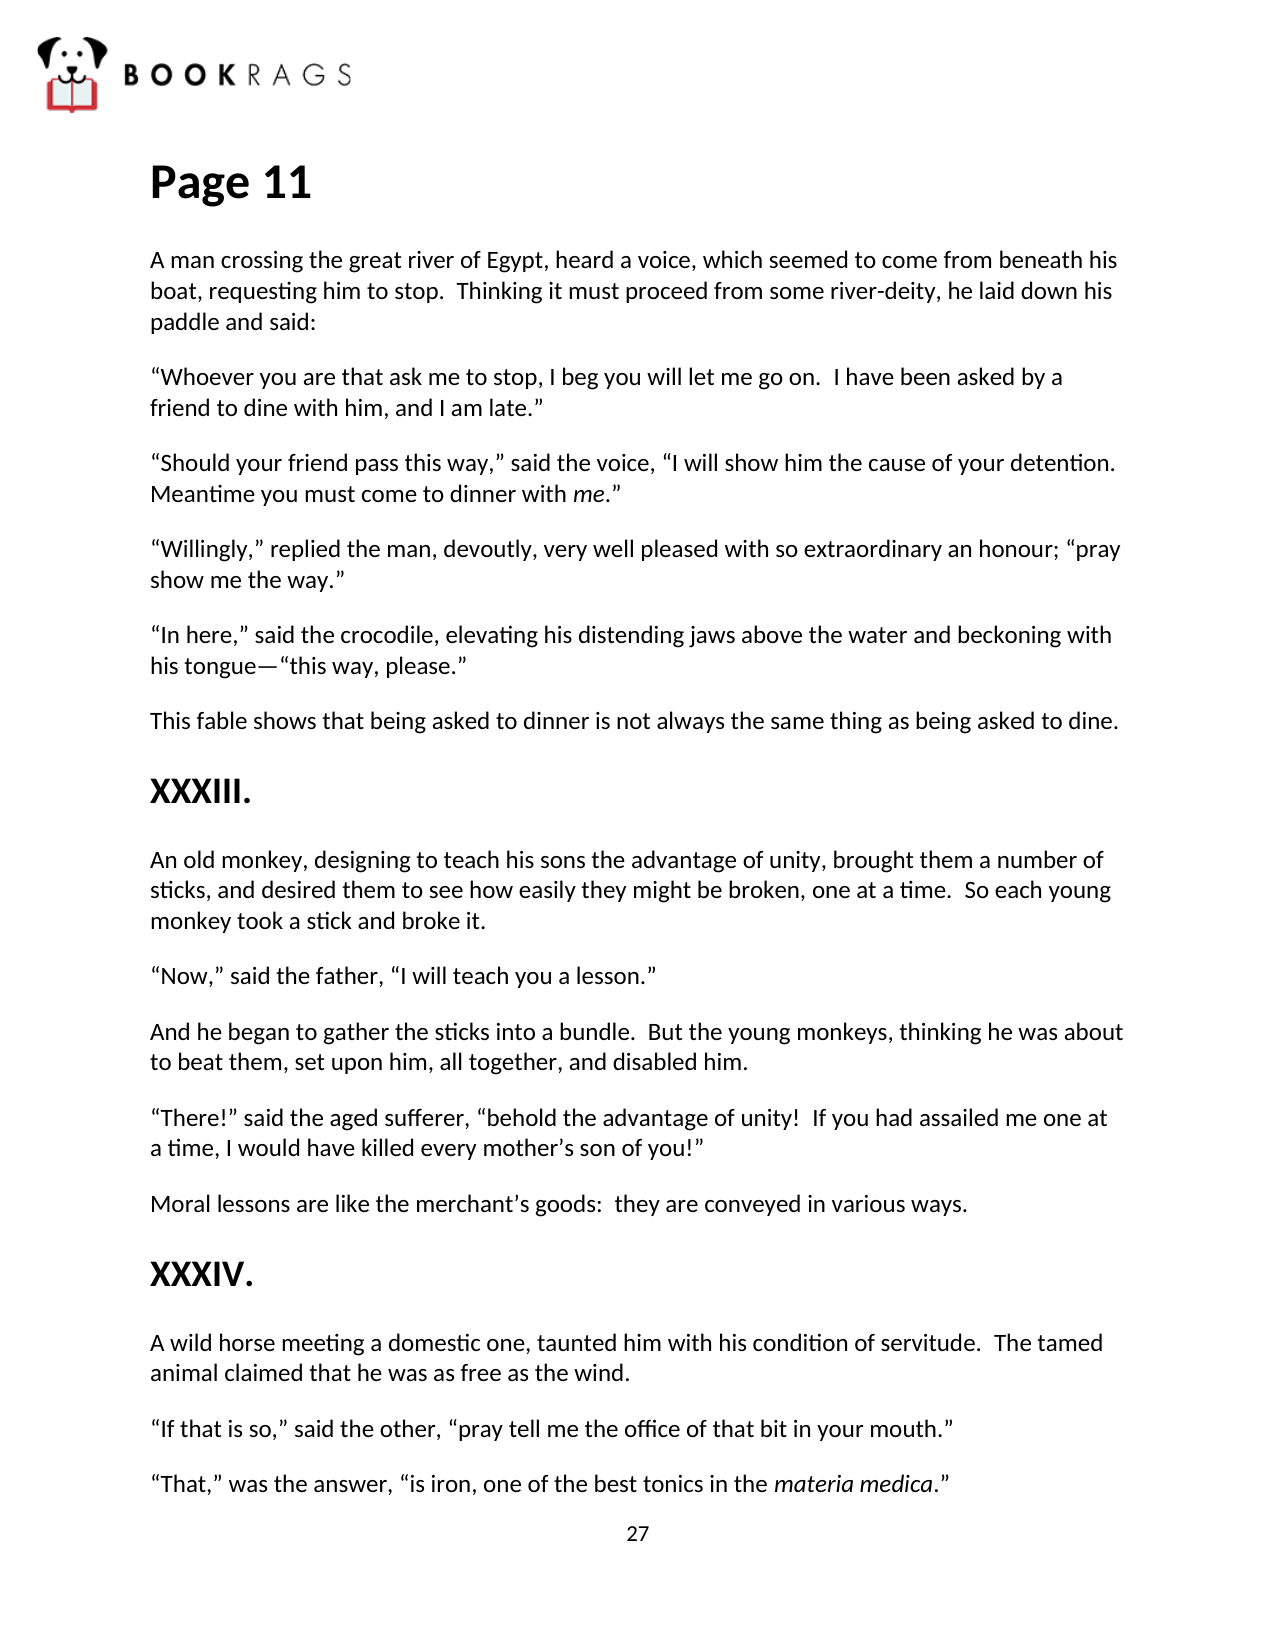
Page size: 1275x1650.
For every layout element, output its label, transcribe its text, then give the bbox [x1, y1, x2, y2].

text “There!” said the aged sufferer, “behold the advantage of unity! If you had assailed me one at a time, I would have killed every mother’s son of you!” [150, 1102, 1125, 1163]
text “That,” was the answer, “is iron, one of the best tonics in the materia medica.” [150, 1468, 1125, 1499]
text A man crossing the great river of Egypt, heard a voice, which seemed to come from beneath his boat, requesting him to stop. Thinking it must proceed from some river-deity, he laid down his paddle and said: [150, 244, 1125, 336]
text “Willingly,” replied the man, devoutly, very well pleased with so extraordinary an honour; “pray show me the way.” [150, 533, 1125, 594]
text A wild horse meeting a domestic one, taunted him with his condition of servitude. The tamed animal claimed that he was as free as the wind. [150, 1327, 1125, 1388]
text “In here,” said the crocodile, elevating his distending jaws above the water and beckoning with his tongue—­“this way, please.” [150, 619, 1125, 680]
text XXXIII. [150, 767, 1125, 813]
text Page 11 [150, 150, 1125, 211]
text “Should your friend pass this way,” said the voice, “I will show him the cause of your detention. Meantime you must come to dinner with me.” [150, 447, 1125, 508]
text XXXIV. [150, 1250, 1125, 1296]
text “If that is so,” said the other, “pray tell me the office of that bit in your mouth.” [150, 1413, 1125, 1443]
text This fable shows that being asked to dinner is not always the same thing as being asked to dine. [150, 705, 1125, 736]
text “Now,” said the father, “I will teach you a lesson.” [150, 961, 1125, 991]
text “Whoever you are that ask me to stop, I beg you will let me go on. I have been asked by a friend to dine with him, and I am late.” [150, 361, 1125, 422]
text An old monkey, designing to teach his sons the advantage of unity, brought them a number of sticks, and desired them to see how easily they might be broken, one at a time. So each young monkey took a stick and broke it. [150, 844, 1125, 936]
picture [37, 37, 351, 113]
text And he began to gather the sticks into a bundle. But the young monkeys, thinking he was about to beat them, set upon him, all together, and disabled him. [150, 1016, 1125, 1077]
text Moral lessons are like the merchant’s goods: they are conveyed in various ways. [150, 1188, 1125, 1219]
